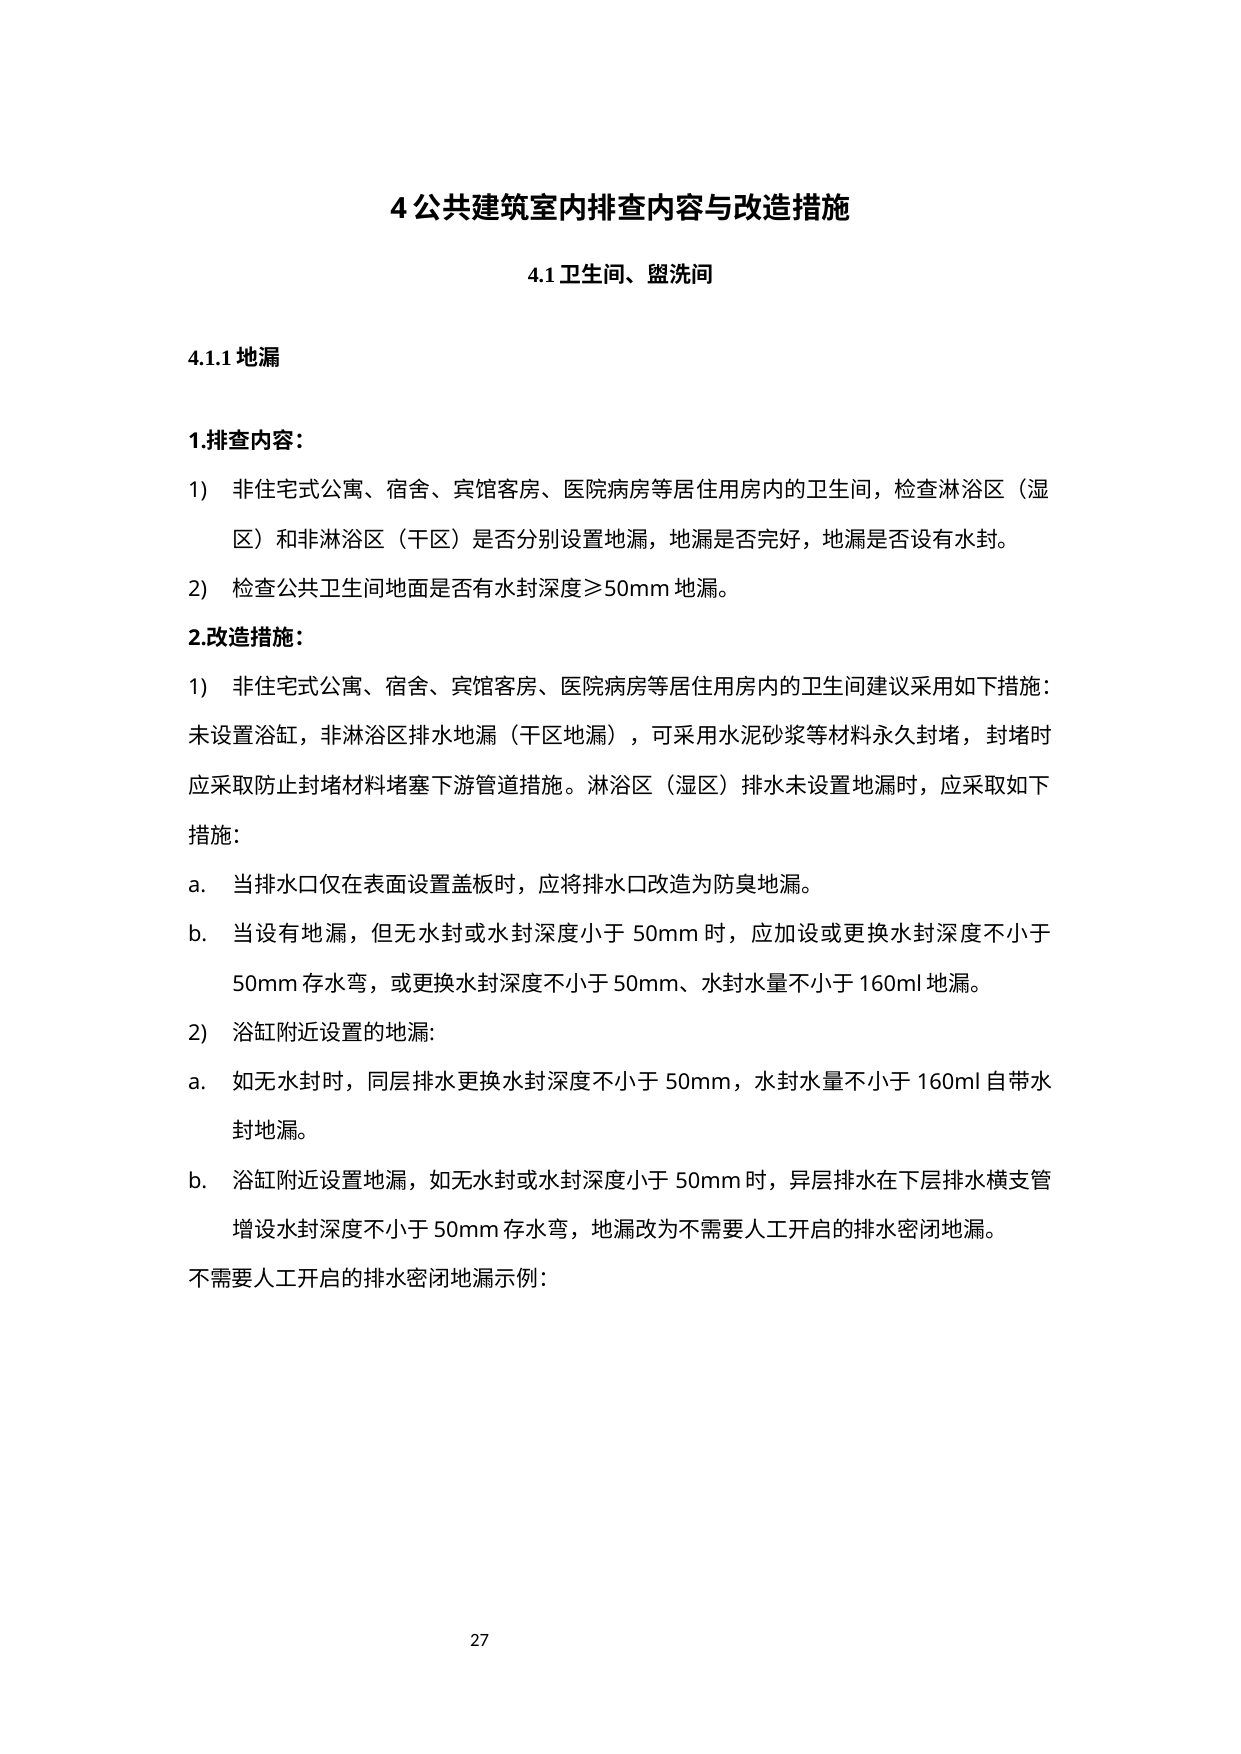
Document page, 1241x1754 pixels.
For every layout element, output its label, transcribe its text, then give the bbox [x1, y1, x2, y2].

list 浴缸附近设置的地漏: [188, 1014, 1052, 1047]
subtitle 4公共建筑室内排查内容与改造措施 [188, 194, 1052, 225]
list 检查公共卫生间地面是否有水封深度≥50mm地漏。 [188, 570, 1052, 603]
text 1.排查内容： [188, 422, 1052, 456]
subtitle 4.1.1地漏 [188, 339, 1052, 372]
list 不需要人工开启的排水密闭地漏示例： [188, 1261, 1052, 1294]
list 非住宅式公寓、宿舍、宾馆客房、医院病房等居住用房内的卫生间，检查淋浴区（湿区）和非淋浴区（干区）是否分别设置地漏，地漏是否完好，地漏是否设有水封。 [188, 471, 1052, 554]
list 当设有地漏，但无水封或水封深度小于50mm时，应加设或更换水封深度不小于50mm存水弯，或更换水封深度不小于50mm、水封水量不小于160ml地漏。 [188, 915, 1052, 998]
subtitle 4.1卫生间、盥洗间 [188, 256, 1052, 289]
list 如无水封时，同层排水更换水封深度不小于50mm，水封水量不小于160ml自带水封地漏。 [188, 1063, 1052, 1146]
text 未设置浴缸，非淋浴区排水地漏（干区地漏），可采用水泥砂浆等材料永久封堵，封堵时应采取防止封堵材料堵塞下游管道措施。淋浴区（湿区）排水未设置地漏时，应采取如下措施： [188, 717, 1052, 850]
list 非住宅式公寓、宿舍、宾馆客房、医院病房等居住用房内的卫生间建议采用如下措施： [188, 668, 1052, 702]
list 浴缸附近设置地漏，如无水封或水封深度小于50mm时，异层排水在下层排水横支管增设水封深度不小于50mm存水弯，地漏改为不需要人工开启的排水密闭地漏。 [188, 1162, 1052, 1245]
text 2.改造措施： [188, 619, 1052, 652]
list 当排水口仅在表面设置盖板时，应将排水口改造为防臭地漏。 [188, 866, 1052, 899]
